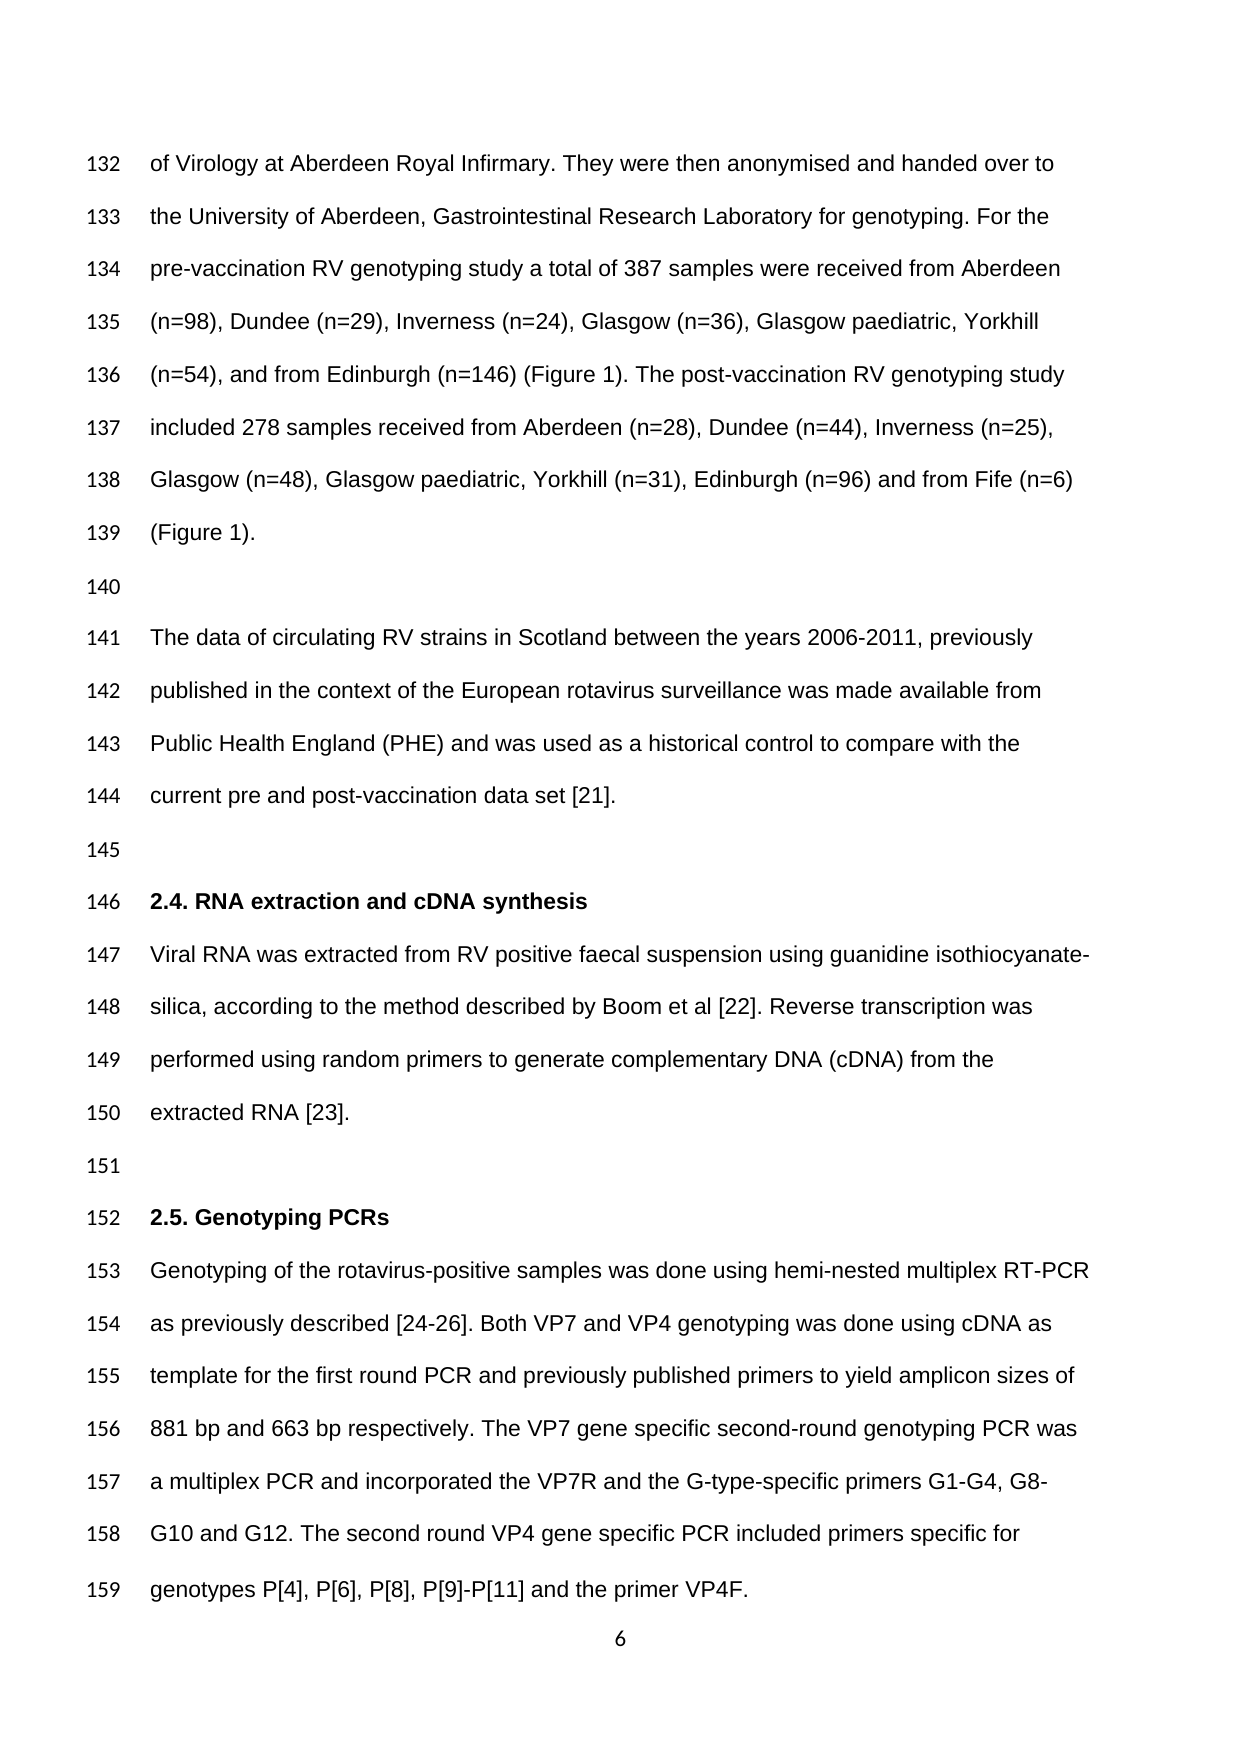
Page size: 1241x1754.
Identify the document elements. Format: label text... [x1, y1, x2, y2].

text The data of circulating RV strains in Scotland between the years 2006-2011, previously published in the context of the European rotavirus surveillance was made available from Public Health England (PHE) and was used as a historical control to compare with the current pre and post-vaccination data set [21]. [150, 624, 1090, 809]
text Genotyping of the rotavirus-positive samples was done using hemi-nested multiplex RT-PCR as previously described [24-26]. Both VP7 and VP4 genotyping was done using cDNA as template for the first round PCR and previously published primers to yield amplicon sizes of 881 bp and 663 bp respectively. The VP7 gene specific second-round genotyping PCR was a multiplex PCR and incorporated the VP7R and the G-type-specific primers G1-G4, G8-G10 and G12. The second round VP4 gene specific PCR included primers specific for genotypes P[4], P[6], P[8], P[9]-P[11] and the primer VP4F. [150, 1257, 1090, 1603]
text 2.4. RNA extraction and cDNA synthesis [150, 888, 1090, 914]
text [150, 150, 1090, 545]
text 2.5. Genotyping PCRs [150, 1204, 1090, 1231]
text Viral RNA was extracted from RV positive faecal suspension using guanidine isothiocyanate-silica, according to the method described by Boom et al [22]. Reverse transcription was performed using random primers to generate complementary DNA (cDNA) from the extracted RNA [23]. [150, 941, 1090, 1125]
